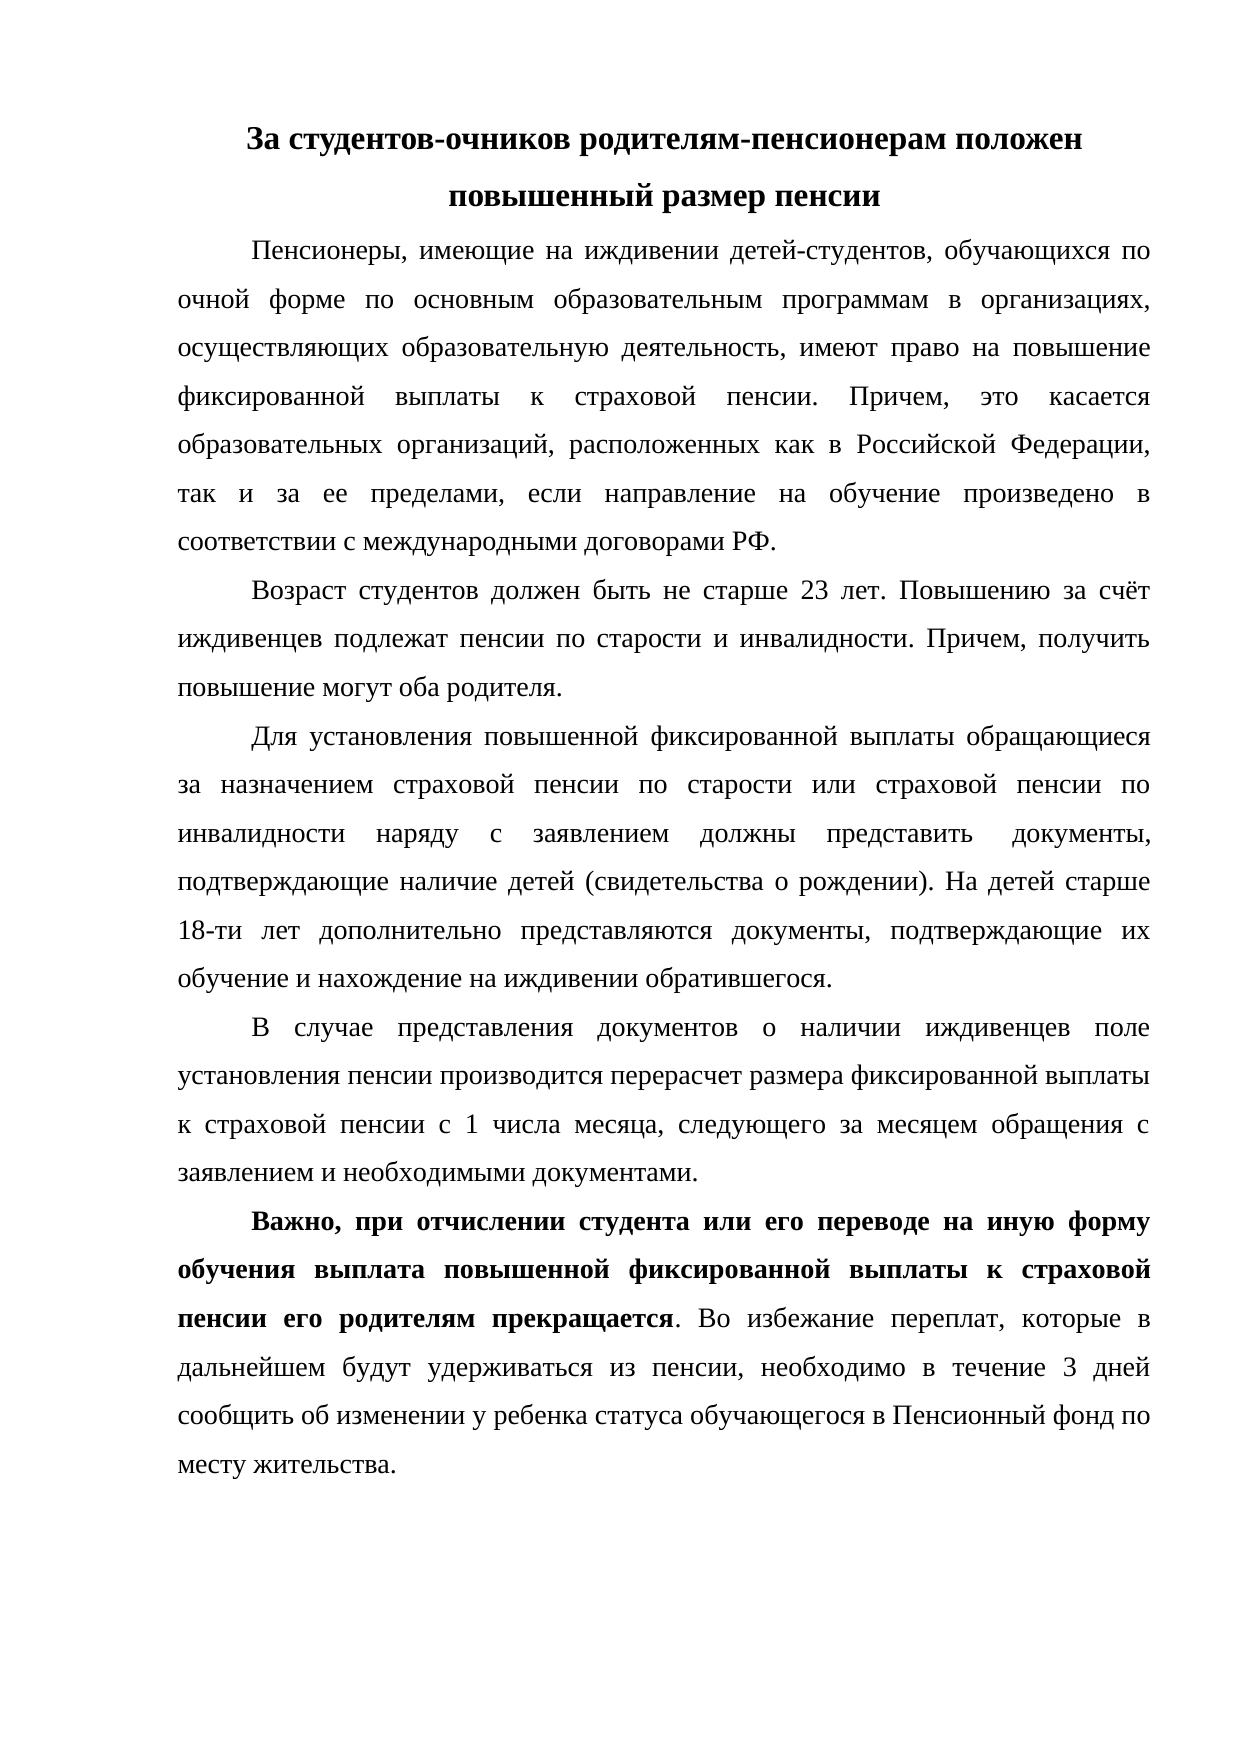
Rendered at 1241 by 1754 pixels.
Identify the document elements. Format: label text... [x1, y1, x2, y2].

text Пенсионеры, имеющие на иждивении детей-студентов, обучающихся по очной форме по основным образовательным программам в организациях, осуществляющих образовательную деятельность, имеют право на повышение фиксированной выплаты к страховой пенсии. Причем, это касается образовательных организаций, расположенных как в Российской Федерации, так и за ее пределами, если направление на обучение произведено в соответствии с международными договорами РФ. [177, 233, 1152, 557]
text В случае представления документов о наличии иждивенцев поле установления пенсии производится перерасчет размера фиксированной выплаты к страховой пенсии с 1 числа месяца, следующего за месяцем обращения с заявлением и необходимыми документами. [177, 1010, 1152, 1188]
text Возраст студентов должен быть не старше 23 лет. Повышению за счёт иждивенцев подлежат пенсии по старости и инвалидности. Причем, получить повышение могут оба родителя. [177, 573, 1152, 702]
text Важно, при отчислении студента или его переводе на иную форму обучения выплата повышенной фиксированной выплаты к страховой пенсии его родителям прекращается. Во избежание переплат, которые в дальнейшем будут удерживаться из пенсии, необходимо в течение 3 дней сообщить об изменении у ребенка статуса обучающегося в Пенсионный фонд по месту жительства. [177, 1204, 1152, 1479]
text За студентов-очников родителям-пенсионерам положен повышенный размер пенсии [177, 118, 1152, 214]
text Для установления повышенной фиксированной выплаты обращающиеся за назначением страховой пенсии по старости или страховой пенсии по инвалидности наряду с заявлением должны представить документы, подтверждающие наличие детей (свидетельства о рождении). На детей старше 18-ти лет дополнительно представляются документы, подтверждающие их обучение и нахождение на иждивении обратившегося. [177, 718, 1152, 994]
